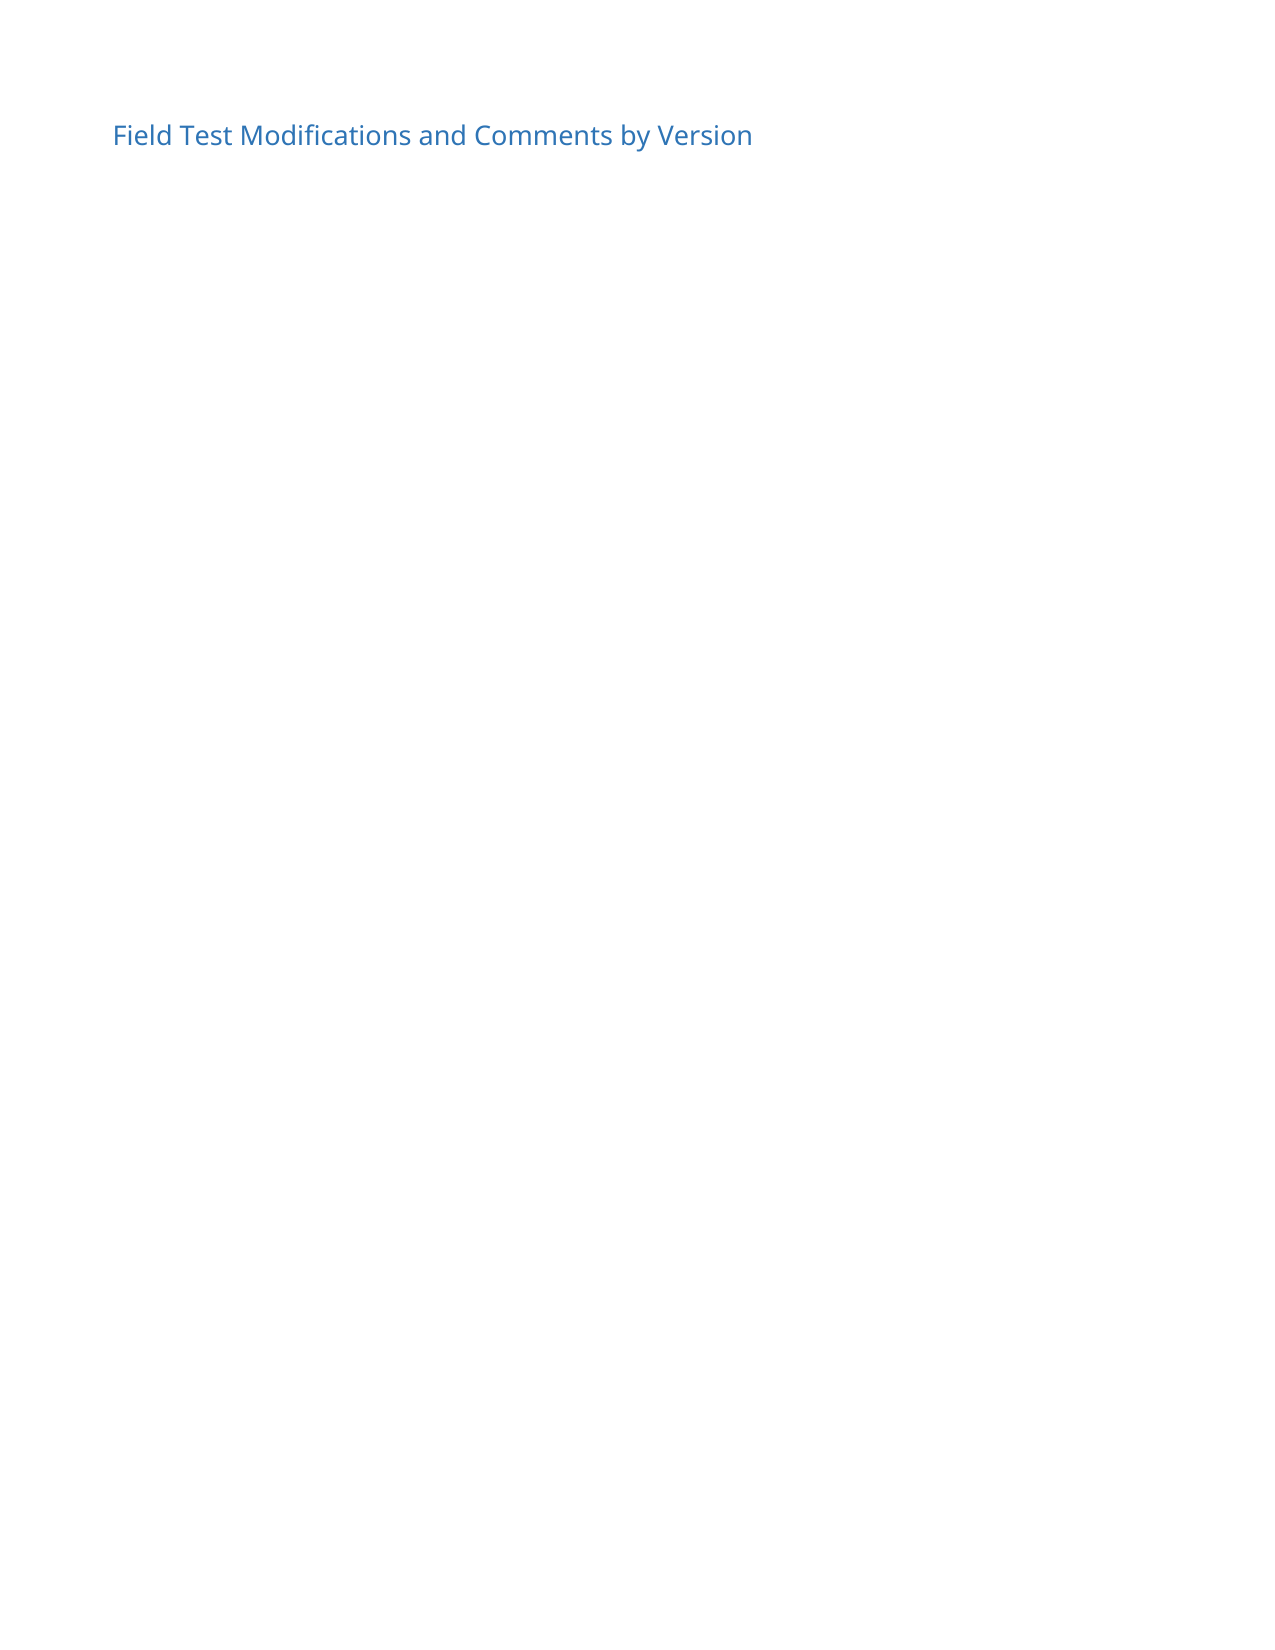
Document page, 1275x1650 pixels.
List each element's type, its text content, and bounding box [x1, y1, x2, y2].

subtitle Field Test Modifications and Comments by Version [112, 117, 1162, 153]
